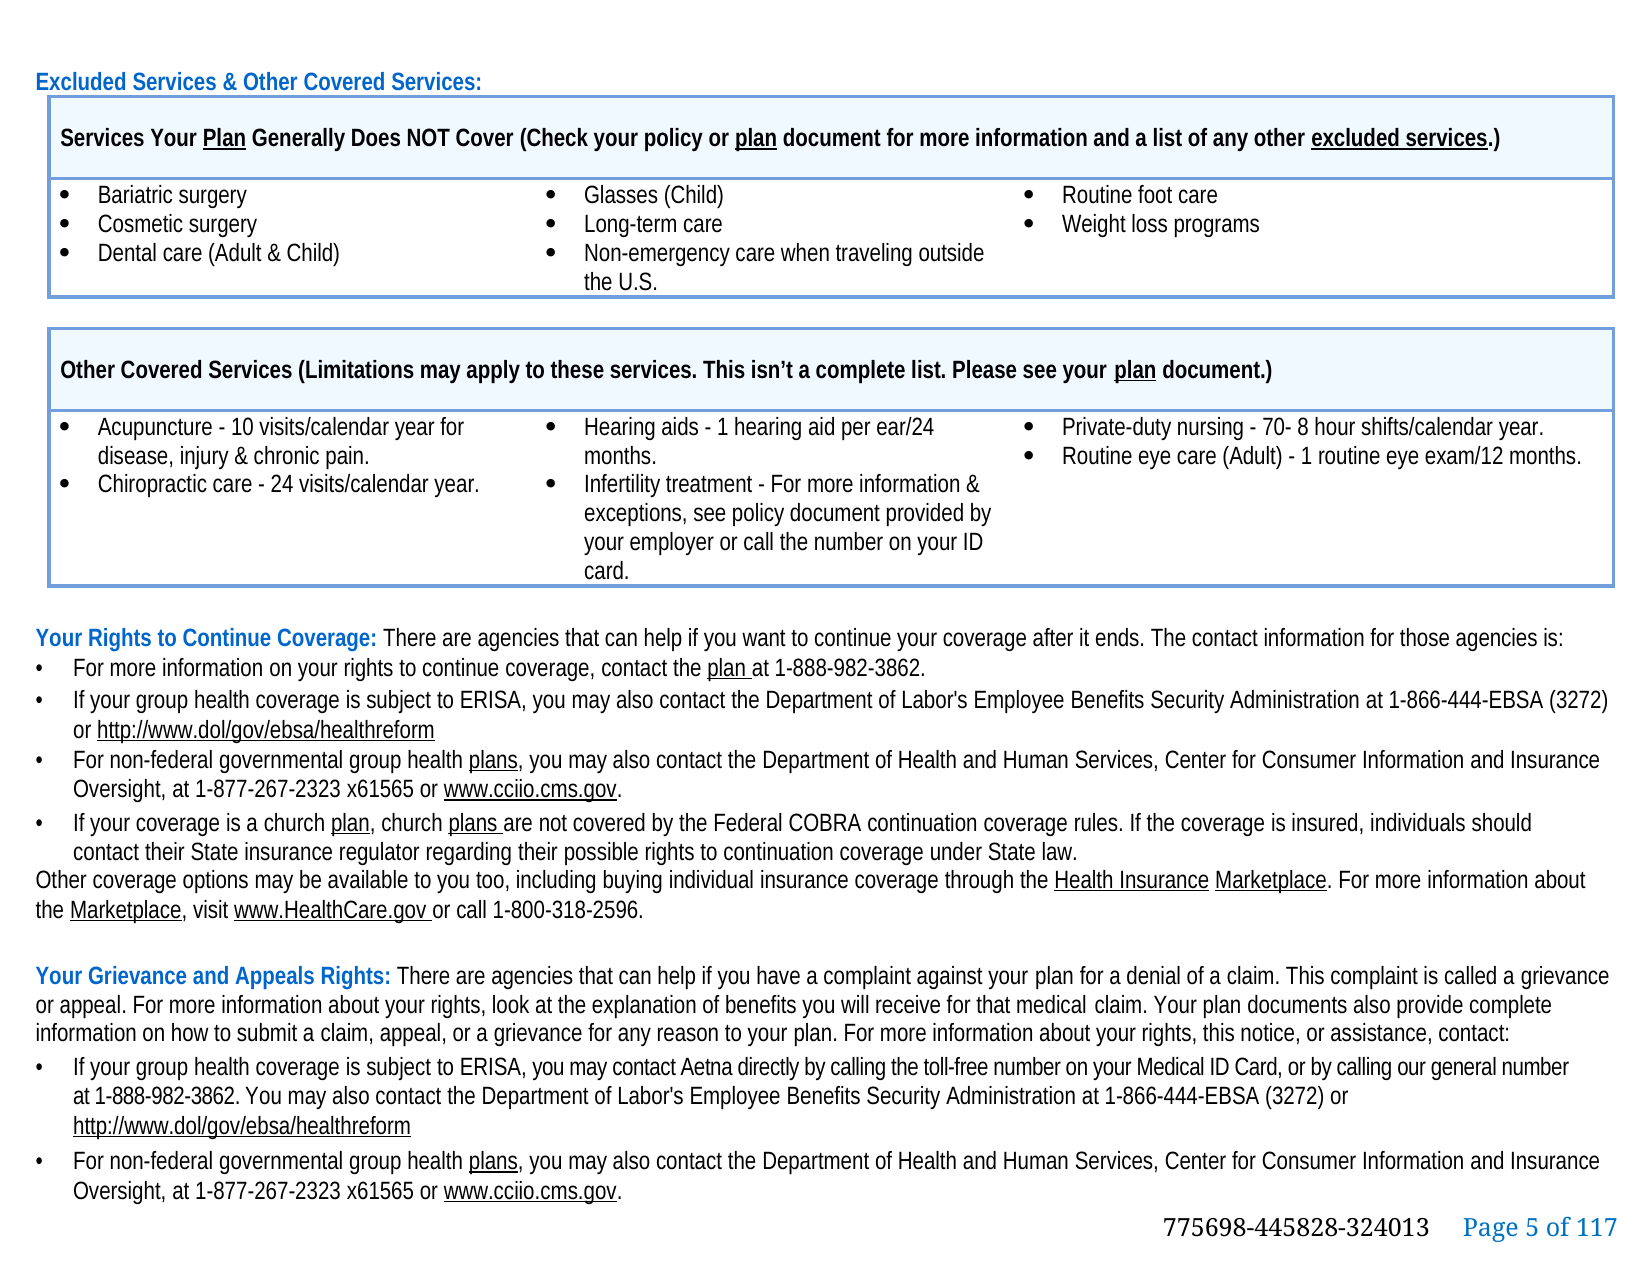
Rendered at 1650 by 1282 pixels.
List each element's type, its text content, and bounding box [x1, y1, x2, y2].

table_cell Bariatric surgery Cosmetic surgery Dental care (Adult & Child) [51, 180, 535, 295]
list For non-federal governmental group health plans, you may also contact the Department of Health and Human Services, Center for Consumer Information and Insurance Oversight, at 1-877-267-2323 x61565 or www.cciio.cms.gov. [35, 744, 1614, 803]
table_cell Routine foot care Weight loss programs [1013, 180, 1612, 295]
table_cell Hearing aids - 1 hearing aid per ear/24 months. Infertility treatment - For more information & exceptions, see policy document provided by your employer or call the number on your ID card. [535, 412, 1013, 584]
table_cell Glasses (Child) Long-term care Non-emergency care when traveling outside the U.S. [535, 180, 1013, 295]
list If your group health coverage is subject to ERISA, you may also contact the Department of Labor's Employee Benefits Security Administration at 1-866-444-EBSA (3272) or http://www.dol/gov/ebsa/healthreform [35, 685, 1614, 743]
table_cell Acupuncture - 10 visits/calendar year for disease, injury & chronic pain. Chiropractic care - 24 visits/calendar year. [51, 412, 535, 584]
text the Marketplace, visit www.HealthCare.gov or call 1-800-318-2596. [35, 895, 1614, 924]
list If your coverage is a church plan, church plans are not covered by the Federal COBRA continuation coverage rules. If the coverage is insured, individuals should contact their State insurance regulator regarding their possible rights to continuation coverage under State law. [35, 807, 1584, 866]
subtitle Your Rights to Continue Coverage: There are agencies that can help if you want to continue your coverage after it ends. The contact information for those agencies is: [35, 623, 1614, 652]
table_header Other Covered Services (Limitations may apply to these services. This isn’t a complete list. Please see your plan document.) [51, 330, 1612, 409]
list For non-federal governmental group health plans, you may also contact the Department of Health and Human Services, Center for Consumer Information and Insurance Oversight, at 1-877-267-2323 x61565 or www.cciio.cms.gov. [35, 1146, 1614, 1205]
text Other coverage options may be available to you too, including buying individual insurance coverage through the Health Insurance Marketplace. For more information about [35, 867, 1614, 894]
table_header Services Your Plan Generally Does NOT Cover (Check your policy or plan document for more information and a list of any other excluded services.) [51, 98, 1612, 177]
subtitle Your Grievance and Appeals Rights: There are agencies that can help if you have a complaint against your plan for a denial of a claim. This complaint is called a grievance or appeal. For more information about your rights, look at the explanation of benefits you will receive for that medical claim. Your plan documents also provide complete information on how to submit a claim, appeal, or a grievance for any reason to your plan. For more information about your rights, this notice, or assistance, contact: [35, 961, 1614, 1047]
table_cell Private-duty nursing - 70- 8 hour shifts/calendar year. Routine eye care (Adult) - 1 routine eye exam/12 months. [1013, 412, 1612, 584]
list For more information on your rights to continue coverage, contact the plan at 1-888-982-3862. [35, 653, 1526, 681]
subtitle Excluded Services & Other Covered Services: [35, 67, 1614, 95]
list If your group health coverage is subject to ERISA, you may contact Aetna directly by calling the toll-free number on your Medical ID Card, or by calling our general number at 1-888-982-3862. You may also contact the Department of Labor's Employee Benefits Security Administration at 1-866-444-EBSA (3272) or http://www.dol/gov/ebsa/healthreform [35, 1051, 1584, 1140]
